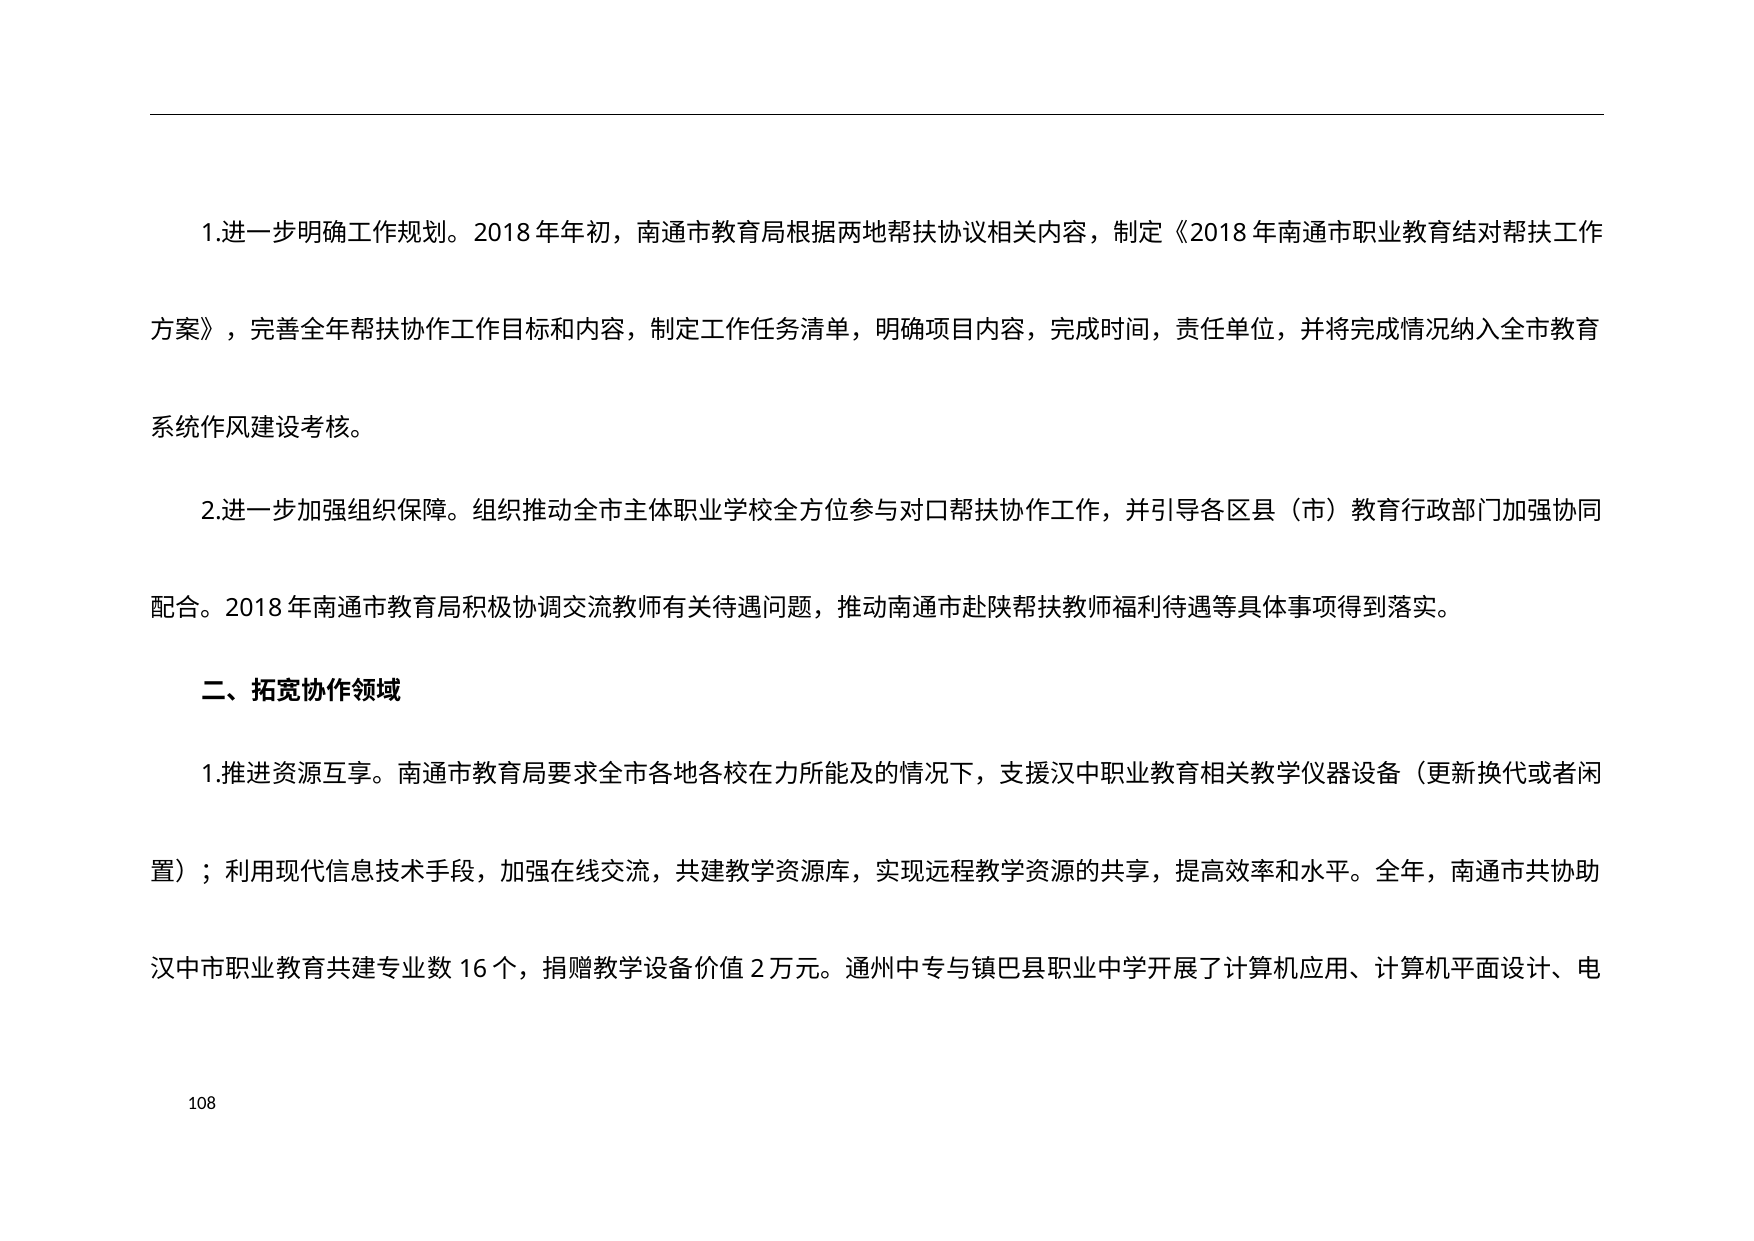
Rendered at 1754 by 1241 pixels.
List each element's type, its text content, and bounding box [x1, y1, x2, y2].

text 二、拓宽协作领域 [150, 656, 1604, 721]
text 1.进一步明确工作规划。2018年年初，南通市教育局根据两地帮扶协议相关内容，制定《2018年南通市职业教育结对帮扶工作方案》，完善全年帮扶协作工作目标和内容，制定工作任务清单，明确项目内容，完成时间，责任单位，并将完成情况纳入全市教育系统作风建设考核。 [150, 198, 1604, 310]
text 2.进一步加强组织保障。组织推动全市主体职业学校全方位参与对口帮扶协作工作，并引导各区县（市）教育行政部门加强协同配合。2018年南通市教育局积极协调交流教师有关待遇问题，推动南通市赴陕帮扶教师福利待遇等具体事项得到落实。 [150, 476, 1604, 638]
text 1.进一步明确工作规划。2018年年初，南通市教育局根据两地帮扶协议相关内容，制定《2018年南通市职业教育结对帮扶工作方案》，完善全年帮扶协作工作目标和内容，制定工作任务清单，明确项目内容，完成时间，责任单位，并将完成情况纳入全市教育系统作风建设考核。 [150, 346, 1604, 458]
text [150, 888, 1604, 999]
